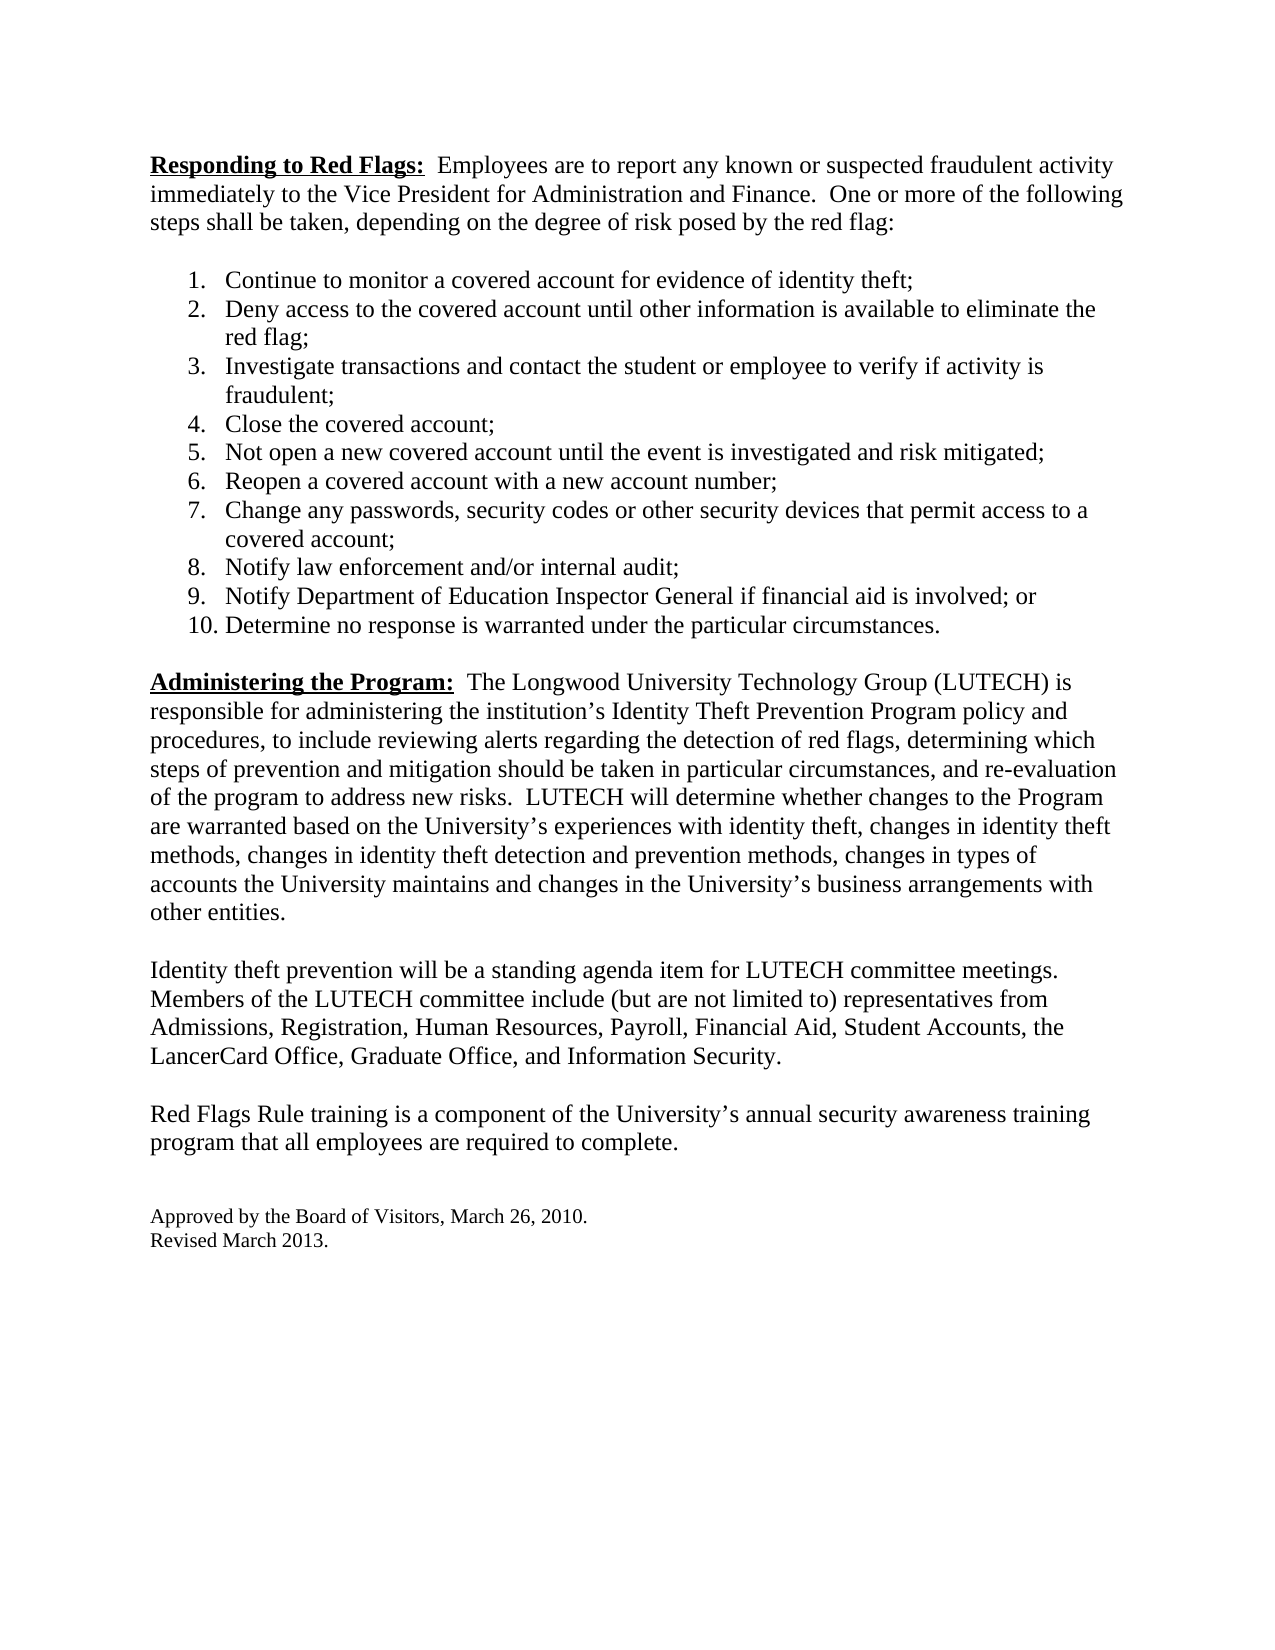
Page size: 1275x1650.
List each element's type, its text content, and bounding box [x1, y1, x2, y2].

list Change any passwords, security codes or other security devices that permit access to a covered account; [187, 495, 1125, 552]
text Responding to Red Flags: Employees are to report any known or suspected fraudulent activity immediately to the Vice President for Administration and Finance. One or more of the following steps shall be taken, depending on the degree of risk posed by the red flag: [150, 150, 1125, 236]
list Determine no response is warranted under the particular circumstances. [187, 610, 1125, 639]
text Administering the Program: The Longwood University Technology Group (LUTECH) is responsible for administering the institution’s Identity Theft Prevention Program policy and procedures, to include reviewing alerts regarding the detection of red flags, determining which steps of prevention and mitigation should be taken in particular circumstances, and re-evaluation of the program to address new risks. LUTECH will determine whether changes to the Program are warranted based on the University’s experiences with identity theft, changes in identity theft methods, changes in identity theft detection and prevention methods, changes in types of accounts the University maintains and changes in the University’s business arrangements with other entities. [150, 667, 1125, 926]
list Continue to monitor a covered account for evidence of identity theft; [187, 265, 1125, 294]
text Identity theft prevention will be a standing agenda item for LUTECH committee meetings. Members of the LUTECH committee include (but are not limited to) representatives from Admissions, Registration, Human Resources, Payroll, Financial Aid, Student Accounts, the LancerCard Office, Graduate Office, and Information Security. [150, 955, 1125, 1070]
list Close the covered account; [187, 409, 1125, 437]
list Not open a new covered account until the event is investigated and risk mitigated; [187, 437, 1125, 466]
text Red Flags Rule training is a component of the University’s annual security awareness training program that all employees are required to complete. [150, 1099, 1125, 1156]
list Notify law enforcement and/or internal audit; [187, 552, 1125, 581]
text Revised March 2013. [150, 1228, 1125, 1252]
list Notify Department of Education Inspector General if financial aid is involved; or [187, 581, 1125, 610]
list Deny access to the covered account until other information is available to eliminate the red flag; [187, 294, 1125, 351]
list Investigate transactions and contact the student or employee to verify if activity is fraudulent; [187, 351, 1125, 409]
list Reopen a covered account with a new account number; [187, 466, 1125, 495]
text Approved by the Board of Visitors, March 26, 2010. [150, 1204, 1125, 1228]
